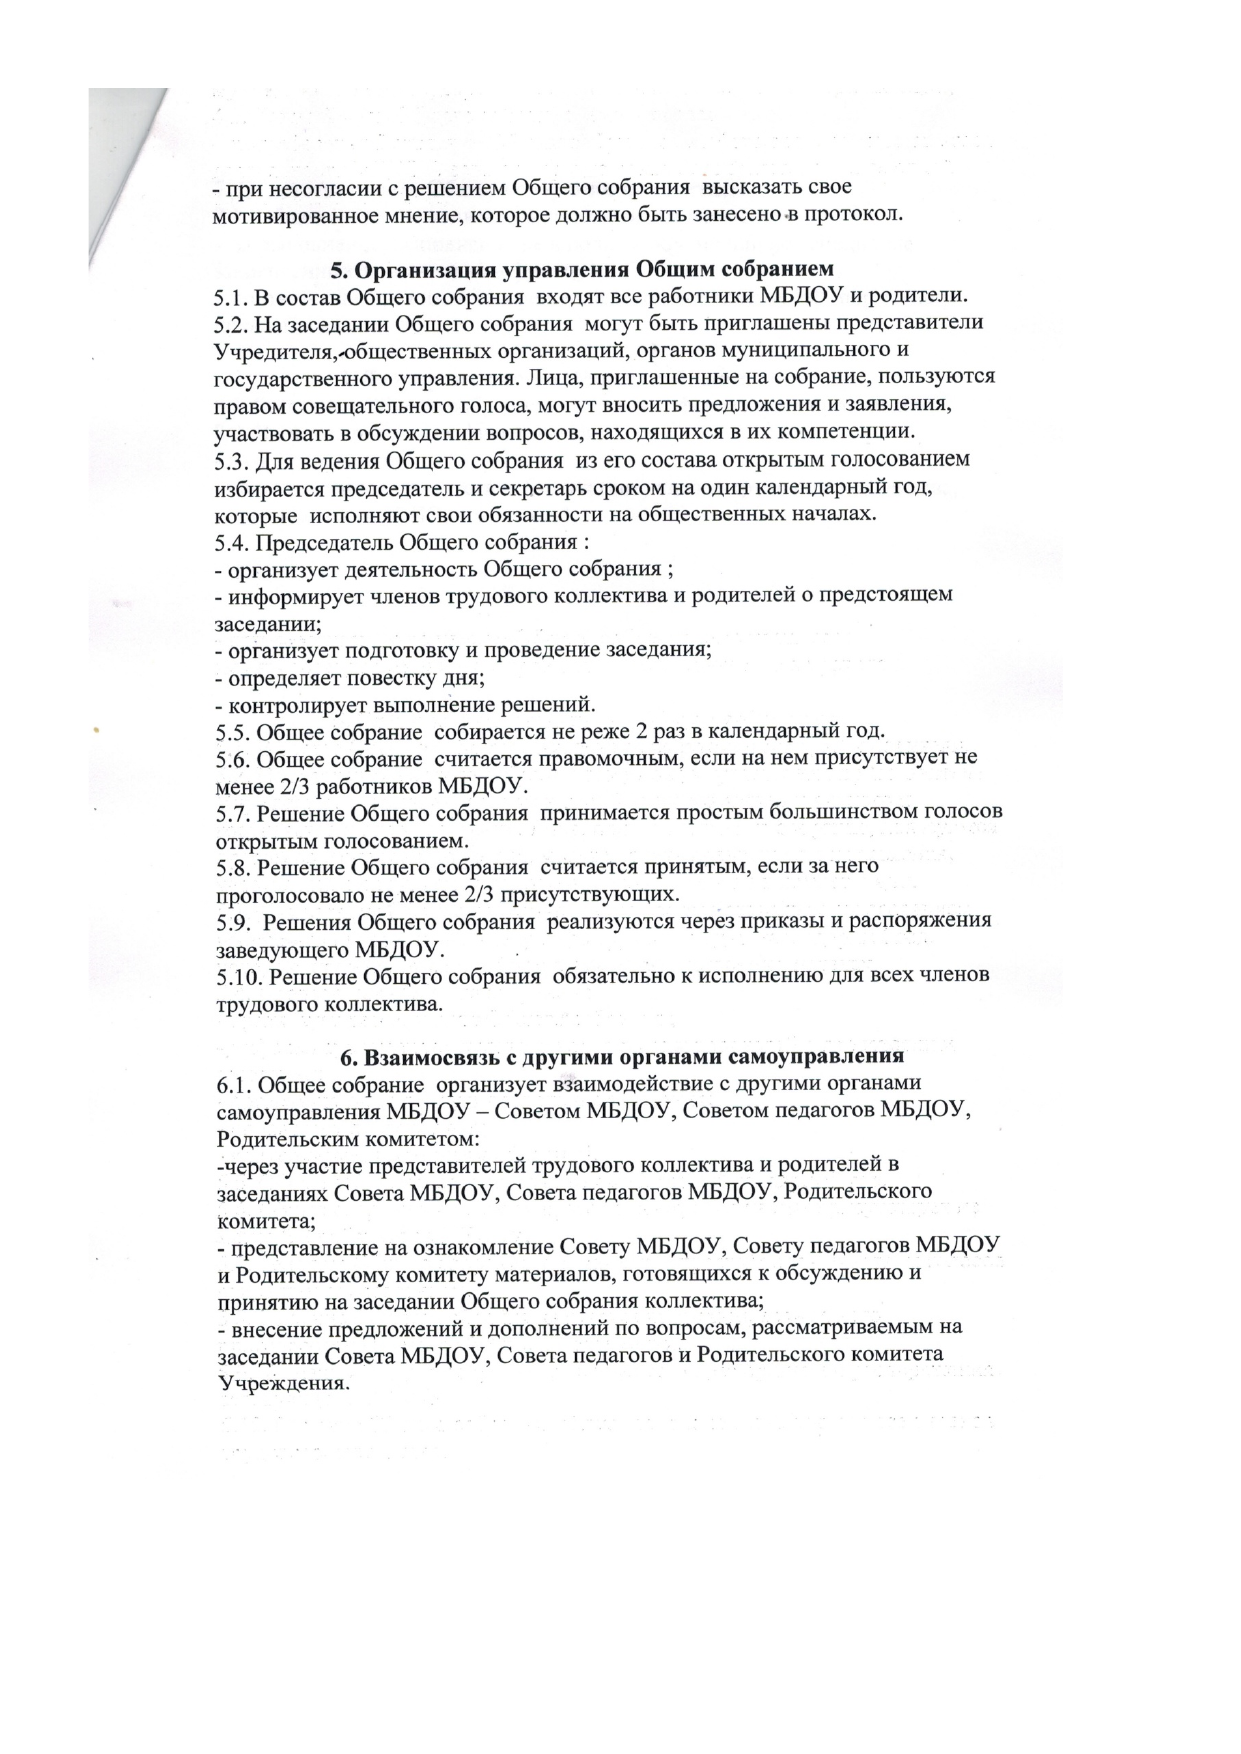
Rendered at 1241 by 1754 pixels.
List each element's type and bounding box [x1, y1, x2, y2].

picture [88, 88, 1063, 1479]
